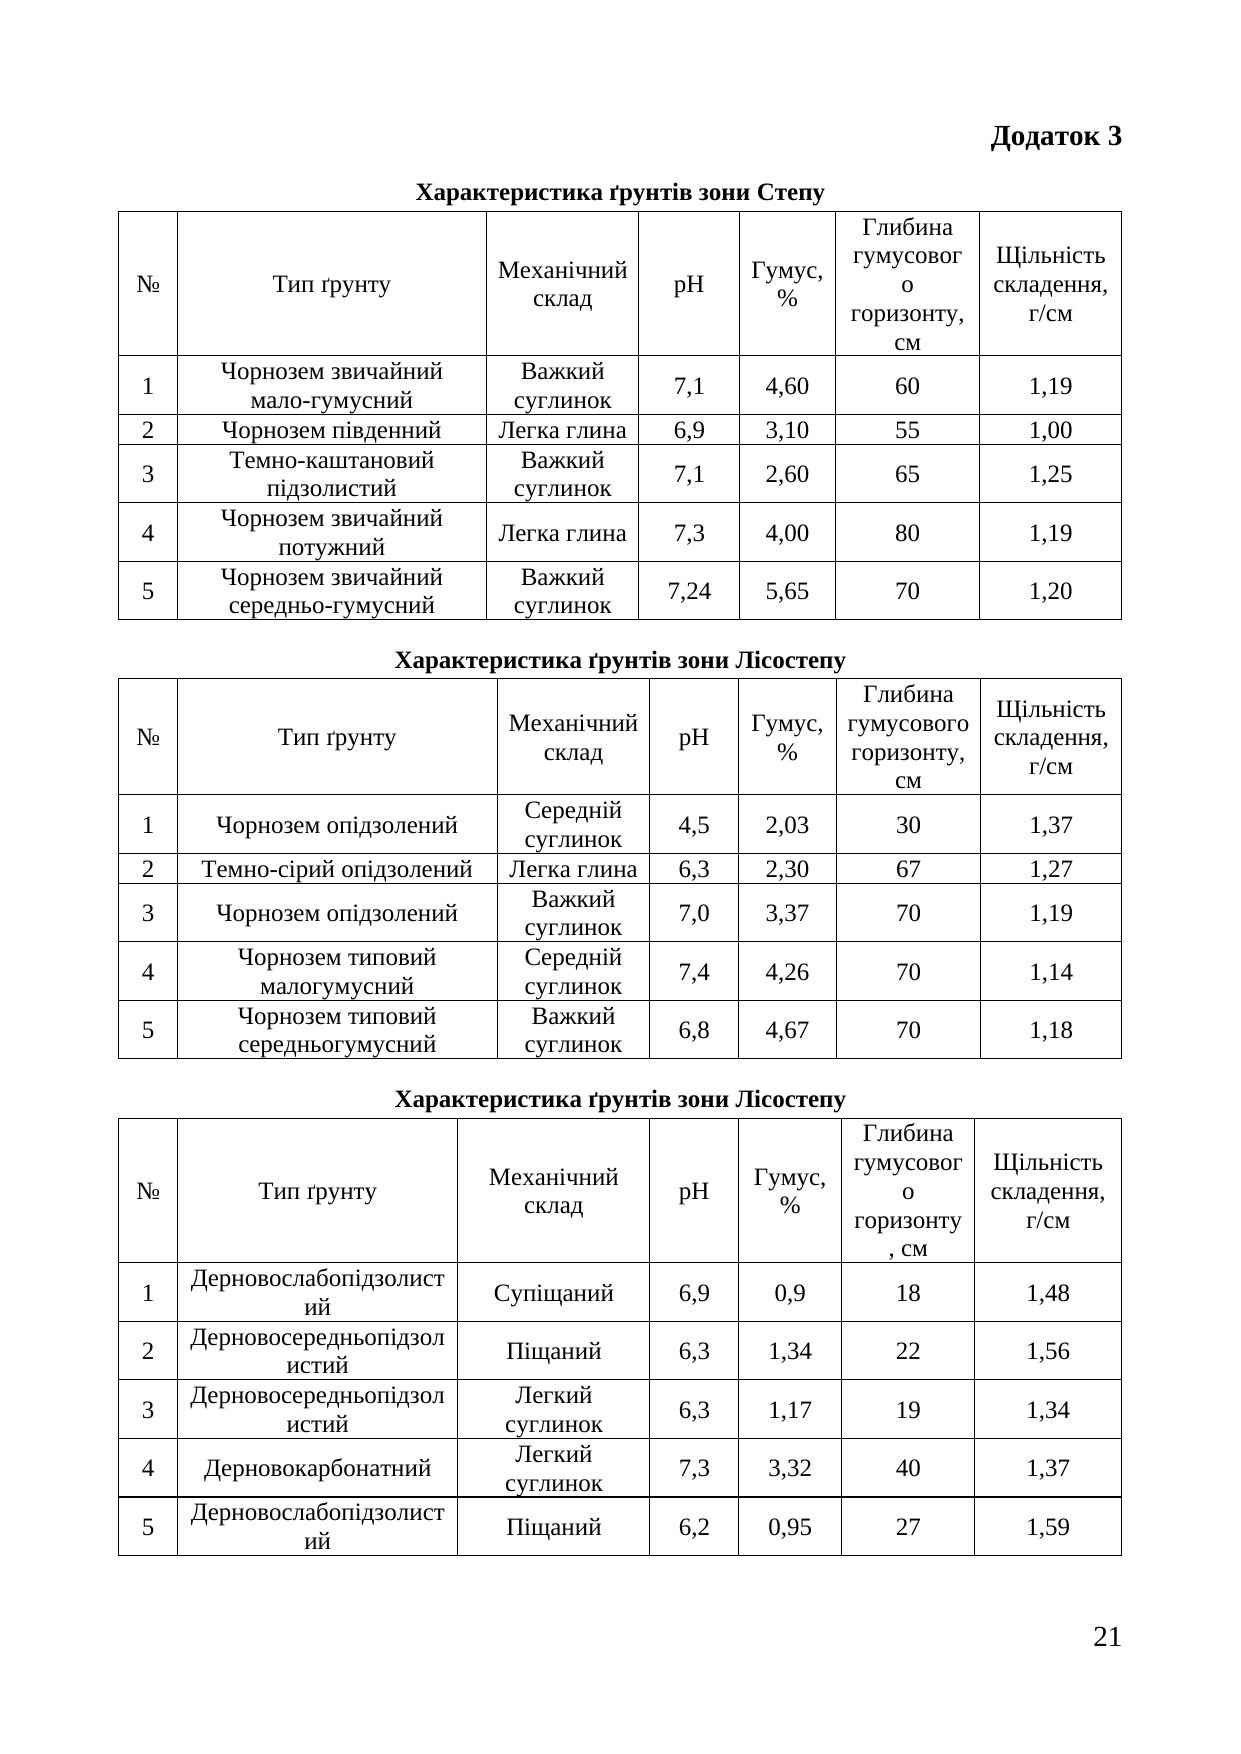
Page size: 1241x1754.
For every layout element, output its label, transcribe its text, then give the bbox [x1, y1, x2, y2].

table_header Глибина гумусового горизонту, см [836, 212, 979, 355]
table_cell 6,2 [650, 1498, 738, 1555]
table_cell 1,00 [980, 415, 1121, 444]
table_cell 70 [836, 562, 979, 619]
table_cell 7,0 [650, 884, 738, 941]
table_cell Середній суглинок [498, 942, 649, 1000]
table_cell Важкий суглинок [487, 562, 638, 619]
table_cell 55 [836, 415, 979, 444]
table_header № [119, 1119, 177, 1262]
table_cell 67 [837, 854, 980, 883]
text Додаток 3 [118, 118, 1122, 152]
table_cell 7,1 [639, 356, 739, 414]
table_header Гумус, % [740, 212, 835, 355]
table_cell 1,20 [980, 562, 1121, 619]
table_cell 22 [842, 1322, 974, 1379]
table_cell 1,19 [980, 356, 1121, 414]
table_header Тип ґрунту [178, 679, 497, 794]
table_cell Важкий суглинок [487, 445, 638, 502]
table_header Глибина гумусового горизонту, см [842, 1119, 974, 1262]
table_cell 1,56 [975, 1322, 1121, 1379]
table_cell Легкий суглинок [458, 1439, 649, 1496]
table_header Гумус, % [739, 1119, 841, 1262]
table_cell 7,4 [650, 942, 738, 1000]
table_cell Чорнозем звичайний мало-гумусний [178, 356, 486, 414]
table_cell 4,00 [740, 503, 835, 561]
table_cell 6,3 [650, 1380, 738, 1438]
table_cell Дерновослабопідзолистий [178, 1263, 457, 1321]
table_cell 6,3 [650, 1322, 738, 1379]
table_cell Чорнозем звичайний потужний [178, 503, 486, 561]
table_header № [119, 212, 177, 355]
table_cell 2 [119, 415, 177, 444]
table_cell 1,59 [975, 1498, 1121, 1555]
table_cell 80 [836, 503, 979, 561]
table_cell 1,25 [980, 445, 1121, 502]
table_cell Важкий суглинок [498, 884, 649, 941]
table_cell Легкий суглинок [458, 1380, 649, 1438]
table_cell 5,65 [740, 562, 835, 619]
table_cell 3 [119, 445, 177, 502]
table_cell 4,60 [740, 356, 835, 414]
text Характеристика ґрунтів зони Лісостепу [118, 645, 1122, 674]
table_cell 1,27 [981, 854, 1121, 883]
table_cell Піщаний [458, 1498, 649, 1555]
table_header Щільність складення, г/см [981, 679, 1121, 794]
table_cell 6,3 [650, 854, 738, 883]
table_cell 1 [119, 1263, 177, 1321]
table_cell 1,37 [975, 1439, 1121, 1496]
table_cell Чорнозем типовий малогумусний [178, 942, 497, 1000]
table_cell 0,9 [739, 1263, 841, 1321]
table_cell 3,10 [740, 415, 835, 444]
table_cell 6,9 [650, 1263, 738, 1321]
table_cell Чорнозем опідзолений [178, 795, 497, 853]
table_cell 1,19 [980, 503, 1121, 561]
table_cell 4 [119, 942, 177, 1000]
table_header рН [639, 212, 739, 355]
table_cell Супіщаний [458, 1263, 649, 1321]
table_cell 4 [119, 1439, 177, 1496]
table_cell Дерновослабопідзолистий [178, 1498, 457, 1555]
table_header Механічний склад [498, 679, 649, 794]
table_cell 1 [119, 356, 177, 414]
table_cell 70 [837, 1001, 980, 1058]
table_cell Темно-сірий опідзолений [178, 854, 497, 883]
text Характеристика ґрунтів зони Степу [118, 177, 1122, 206]
table_cell Чорнозем типовий середньогумусний [178, 1001, 497, 1058]
table_cell 7,1 [639, 445, 739, 502]
table_cell 5 [119, 562, 177, 619]
table_cell 70 [837, 884, 980, 941]
table_cell Середній суглинок [498, 795, 649, 853]
table_cell 2,30 [739, 854, 836, 883]
table_cell 5 [119, 1001, 177, 1058]
table_cell 1,17 [739, 1380, 841, 1438]
text Характеристика ґрунтів зони Лісостепу [118, 1084, 1122, 1113]
table_cell 3,37 [739, 884, 836, 941]
table_cell 4 [119, 503, 177, 561]
table_header Механічний склад [458, 1119, 649, 1262]
table_cell 6,8 [650, 1001, 738, 1058]
table_cell 1 [119, 795, 177, 853]
table_cell 2,03 [739, 795, 836, 853]
table_cell 2 [119, 1322, 177, 1379]
table_cell 4,26 [739, 942, 836, 1000]
table_cell Чорнозем звичайний середньо-гумусний [178, 562, 486, 619]
table_cell 2,60 [740, 445, 835, 502]
table_cell 3,32 [739, 1439, 841, 1496]
table_header Тип ґрунту [178, 1119, 457, 1262]
table_cell 3 [119, 1380, 177, 1438]
table_header рН [650, 1119, 738, 1262]
table_cell Дерновосередньопідзолистий [178, 1380, 457, 1438]
table_header Гумус, % [739, 679, 836, 794]
table_header Щільність складення, г/см [975, 1119, 1121, 1262]
table_cell Легка глина [487, 415, 638, 444]
table_cell Темно-каштановий підзолистий [178, 445, 486, 502]
table_cell 1,48 [975, 1263, 1121, 1321]
table_cell 4,67 [739, 1001, 836, 1058]
table_header рН [650, 679, 738, 794]
table_cell 1,34 [739, 1322, 841, 1379]
table_cell 60 [836, 356, 979, 414]
table_cell 65 [836, 445, 979, 502]
table_header Щільність складення, г/см [980, 212, 1121, 355]
table_cell Дерновосередньопідзолистий [178, 1322, 457, 1379]
table_cell Чорнозем опідзолений [178, 884, 497, 941]
table_cell 0,95 [739, 1498, 841, 1555]
table_header Глибина гумусового горизонту, см [837, 679, 980, 794]
table_cell 3 [119, 884, 177, 941]
table_cell 7,3 [639, 503, 739, 561]
table_cell 7,24 [639, 562, 739, 619]
table_cell Легка глина [487, 503, 638, 561]
table_cell 1,18 [981, 1001, 1121, 1058]
table_header Механічний склад [487, 212, 638, 355]
table_cell 70 [837, 942, 980, 1000]
table_cell Важкий суглинок [487, 356, 638, 414]
table_cell 2 [119, 854, 177, 883]
table_cell 1,37 [981, 795, 1121, 853]
table_header Тип ґрунту [178, 212, 486, 355]
table_cell Піщаний [458, 1322, 649, 1379]
table_cell 1,14 [981, 942, 1121, 1000]
table_cell Важкий суглинок [498, 1001, 649, 1058]
table_cell 4,5 [650, 795, 738, 853]
table_cell 27 [842, 1498, 974, 1555]
table_cell Легка глина [498, 854, 649, 883]
table_cell 6,9 [639, 415, 739, 444]
table_cell 18 [842, 1263, 974, 1321]
table_header № [119, 679, 177, 794]
table_cell 40 [842, 1439, 974, 1496]
table_cell 19 [842, 1380, 974, 1438]
table_cell 30 [837, 795, 980, 853]
table_cell 1,19 [981, 884, 1121, 941]
table_cell Чорнозем південний [178, 415, 486, 444]
table_cell 7,3 [650, 1439, 738, 1496]
table_cell 1,34 [975, 1380, 1121, 1438]
table_cell Дерновокарбонатний [178, 1439, 457, 1496]
table_cell 5 [119, 1498, 177, 1555]
